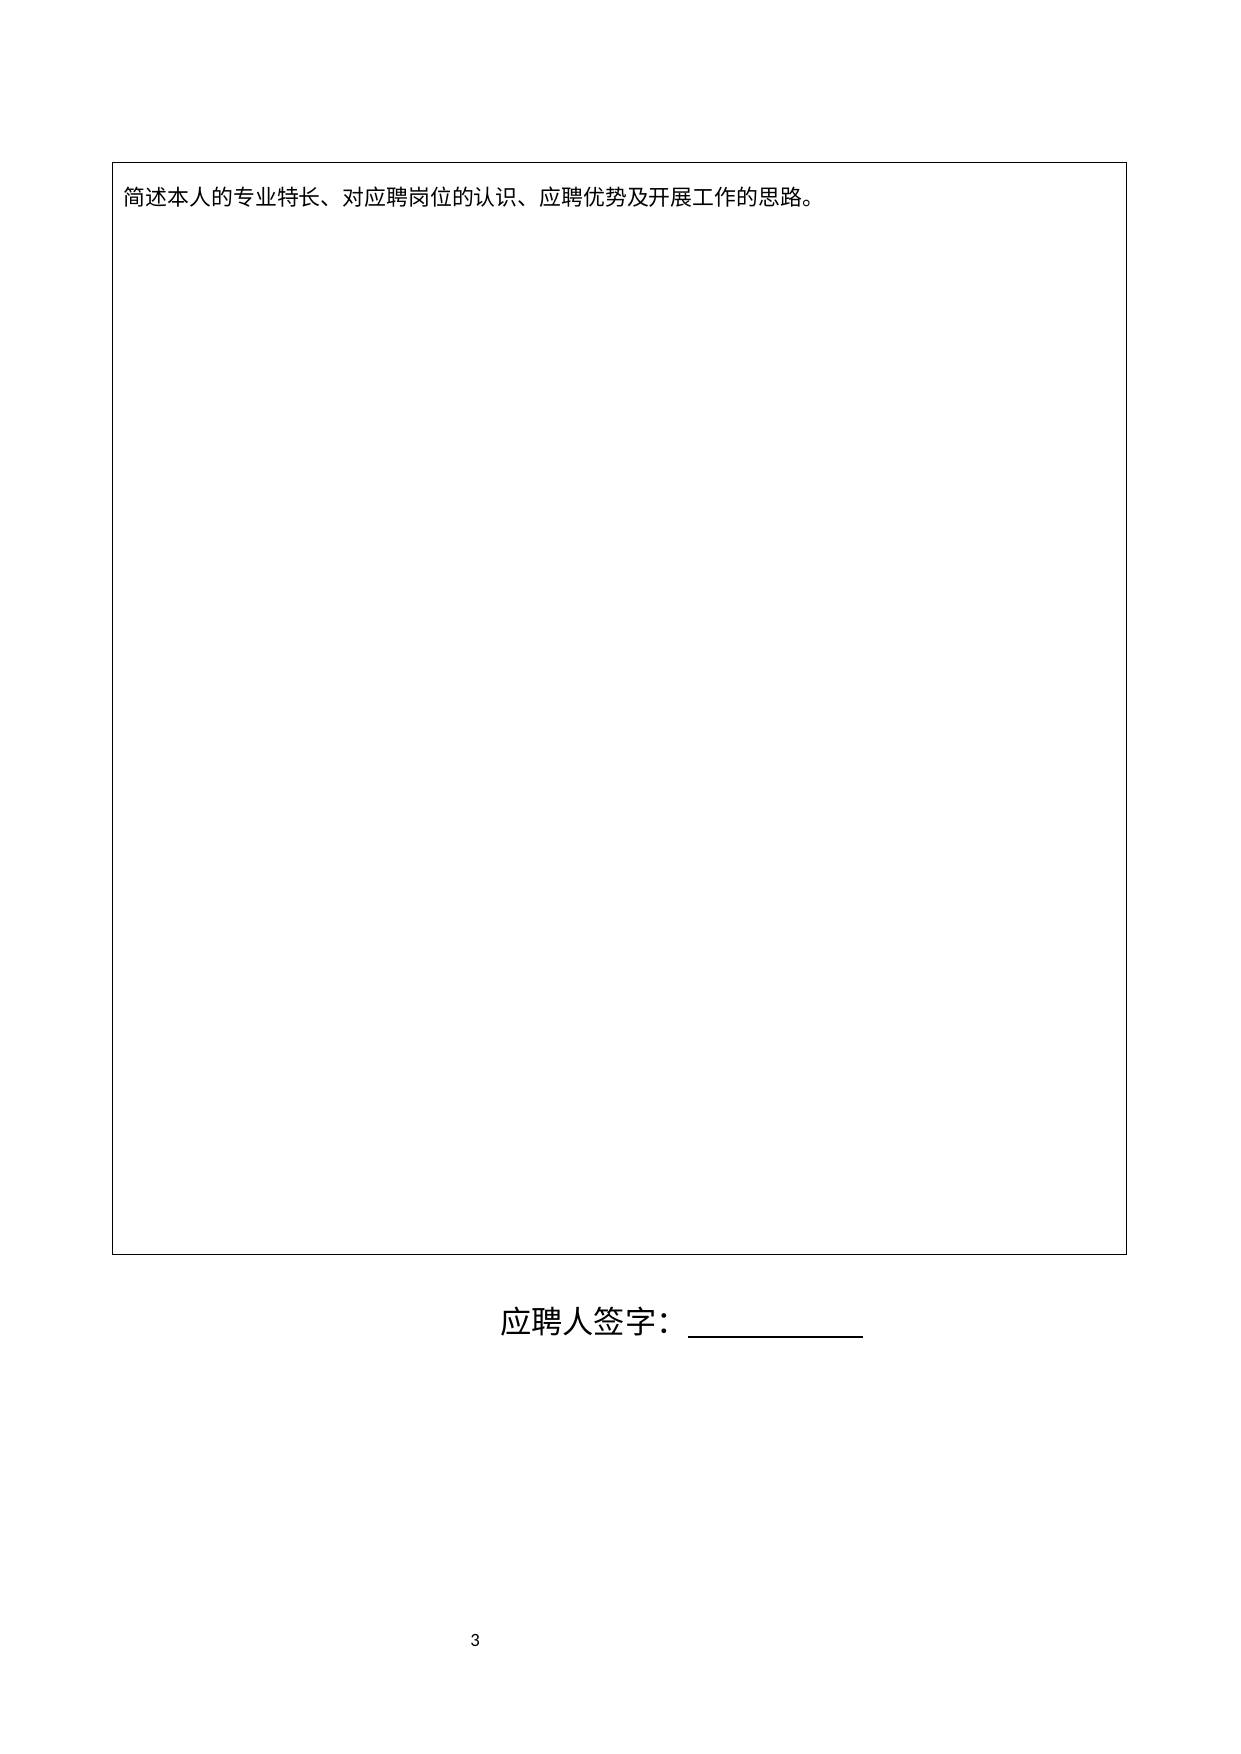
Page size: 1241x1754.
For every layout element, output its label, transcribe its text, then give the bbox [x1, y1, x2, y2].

table_cell 简述本人的专业特长、对应聘岗位的认识、应聘优势及开展工作的思路。 [113, 163, 1126, 1254]
text 应聘人签字： [187, 1287, 1053, 1352]
